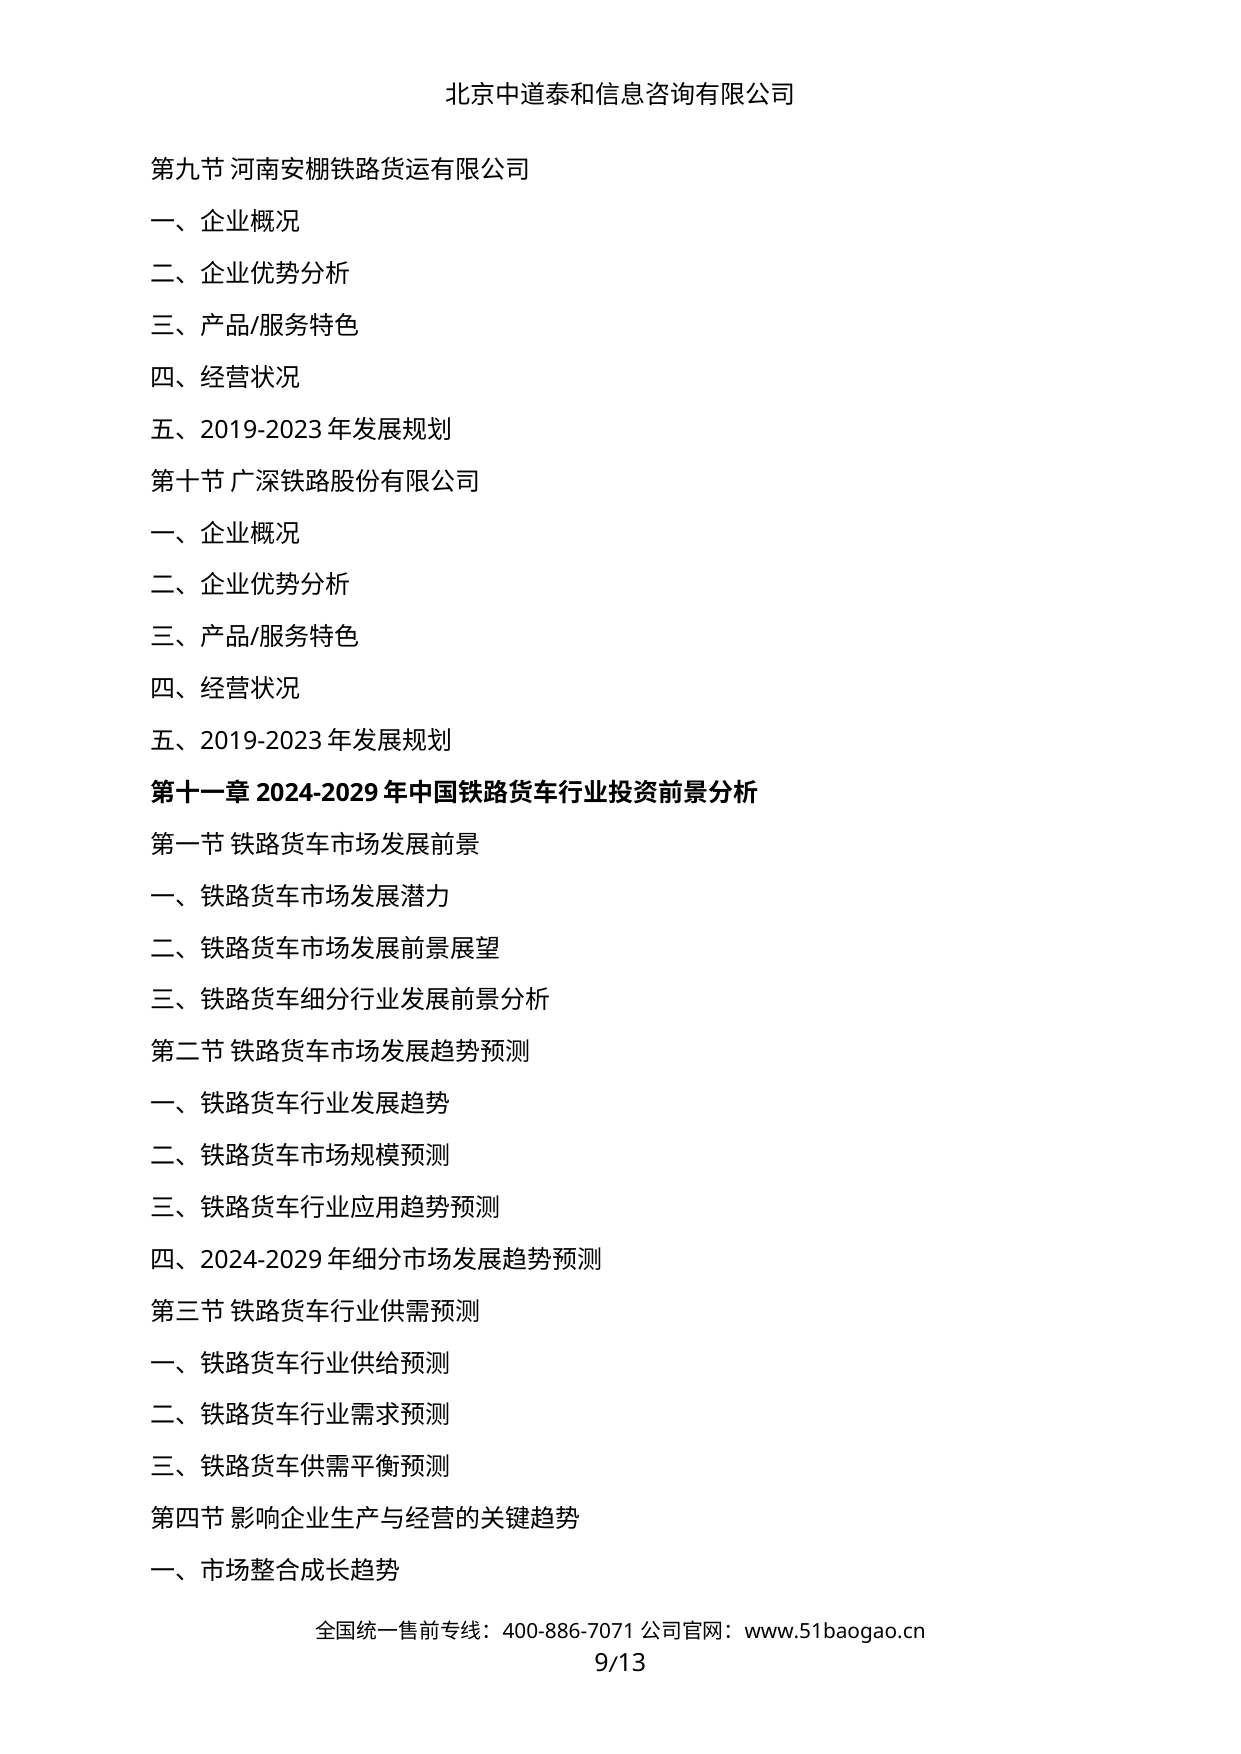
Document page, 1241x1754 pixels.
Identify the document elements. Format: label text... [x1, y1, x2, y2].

text 四、经营状况 [150, 357, 1090, 394]
text 一、企业概况 [150, 513, 1090, 549]
text 四、经营状况 [150, 669, 1090, 705]
text 二、铁路货车市场发展前景展望 [150, 928, 1090, 964]
text 二、企业优势分析 [150, 254, 1090, 290]
text 五、2019-2023年发展规划 [150, 409, 1090, 446]
text 第四节 影响企业生产与经营的关键趋势 [150, 1499, 1090, 1535]
text 五、2019-2023年发展规划 [150, 721, 1090, 757]
text 二、企业优势分析 [150, 565, 1090, 601]
text 第三节 铁路货车行业供需预测 [150, 1291, 1090, 1327]
text 一、铁路货车行业发展趋势 [150, 1084, 1090, 1120]
text 一、铁路货车市场发展潜力 [150, 876, 1090, 912]
text 三、产品/服务特色 [150, 306, 1090, 342]
text 二、铁路货车市场规模预测 [150, 1136, 1090, 1172]
text 一、市场整合成长趋势 [150, 1551, 1090, 1587]
text 第十一章 2024-2029年中国铁路货车行业投资前景分析 [150, 772, 1090, 809]
text 一、企业概况 [150, 202, 1090, 238]
text 第九节 河南安棚铁路货运有限公司 [150, 150, 1090, 186]
text 三、产品/服务特色 [150, 617, 1090, 653]
text 三、铁路货车供需平衡预测 [150, 1447, 1090, 1483]
text 第一节 铁路货车市场发展前景 [150, 824, 1090, 861]
text 四、2024-2029年细分市场发展趋势预测 [150, 1239, 1090, 1276]
text 三、铁路货车细分行业发展前景分析 [150, 980, 1090, 1016]
text 第二节 铁路货车市场发展趋势预测 [150, 1032, 1090, 1068]
text 三、铁路货车行业应用趋势预测 [150, 1187, 1090, 1224]
text 二、铁路货车行业需求预测 [150, 1395, 1090, 1431]
text 第十节 广深铁路股份有限公司 [150, 461, 1090, 497]
text 一、铁路货车行业供给预测 [150, 1343, 1090, 1379]
